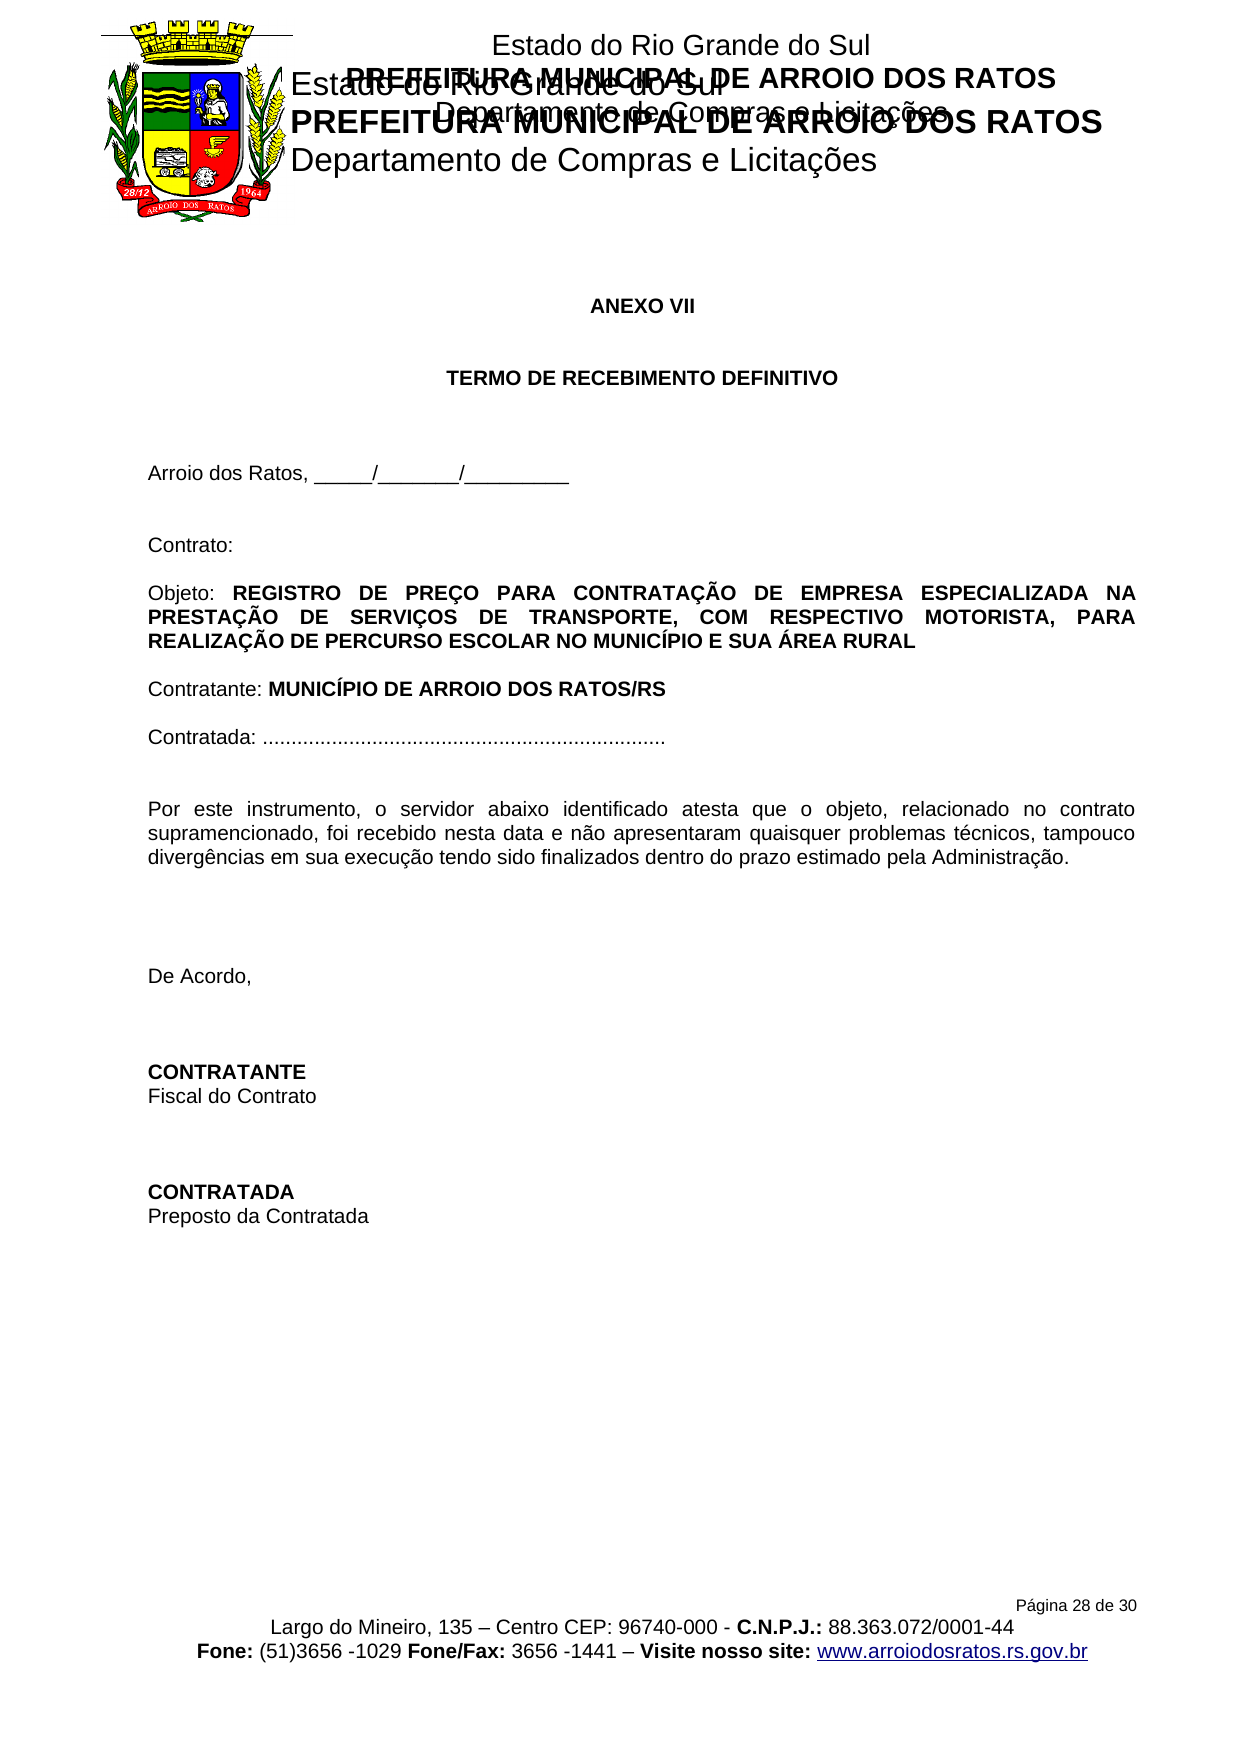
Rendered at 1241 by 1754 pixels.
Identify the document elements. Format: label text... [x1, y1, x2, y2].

picture [101, 18, 295, 225]
text Contrato: [148, 533, 1137, 557]
text Arroio dos Ratos, _____/_______/_________ [148, 461, 1137, 485]
text TERMO DE RECEBIMENTO DEFINITIVO [148, 365, 1137, 389]
text Contratada: ...................................................................... [148, 725, 1137, 749]
text Por este instrumento, o servidor abaixo identificado atesta que o objeto, relacionado no contrato supramencionado, foi recebido nesta data e não apresentaram quaisquer problemas técnicos, tampouco divergências em sua execução tendo sido finalizados dentro do prazo estimado pela Administração. [148, 797, 1137, 868]
text Contratante: MUNICÍPIO DE ARROIO DOS RATOS/RS [148, 677, 1137, 701]
text ANEXO VII [148, 293, 1137, 317]
text Fiscal do Contrato [148, 1084, 1137, 1108]
text De Acordo, [148, 964, 1137, 988]
text CONTRATANTE [148, 1060, 1137, 1084]
text Preposto da Contratada [148, 1204, 1137, 1228]
text CONTRATADA [148, 1180, 1137, 1204]
text Objeto: REGISTRO DE PREÇO PARA CONTRATAÇÃO DE EMPRESA ESPECIALIZADA NA PRESTAÇÃO DE SERVIÇOS DE TRANSPORTE, COM RESPECTIVO MOTORISTA, PARA REALIZAÇÃO DE PERCURSO ESCOLAR NO MUNICÍPIO E SUA ÁREA RURAL [148, 581, 1137, 653]
